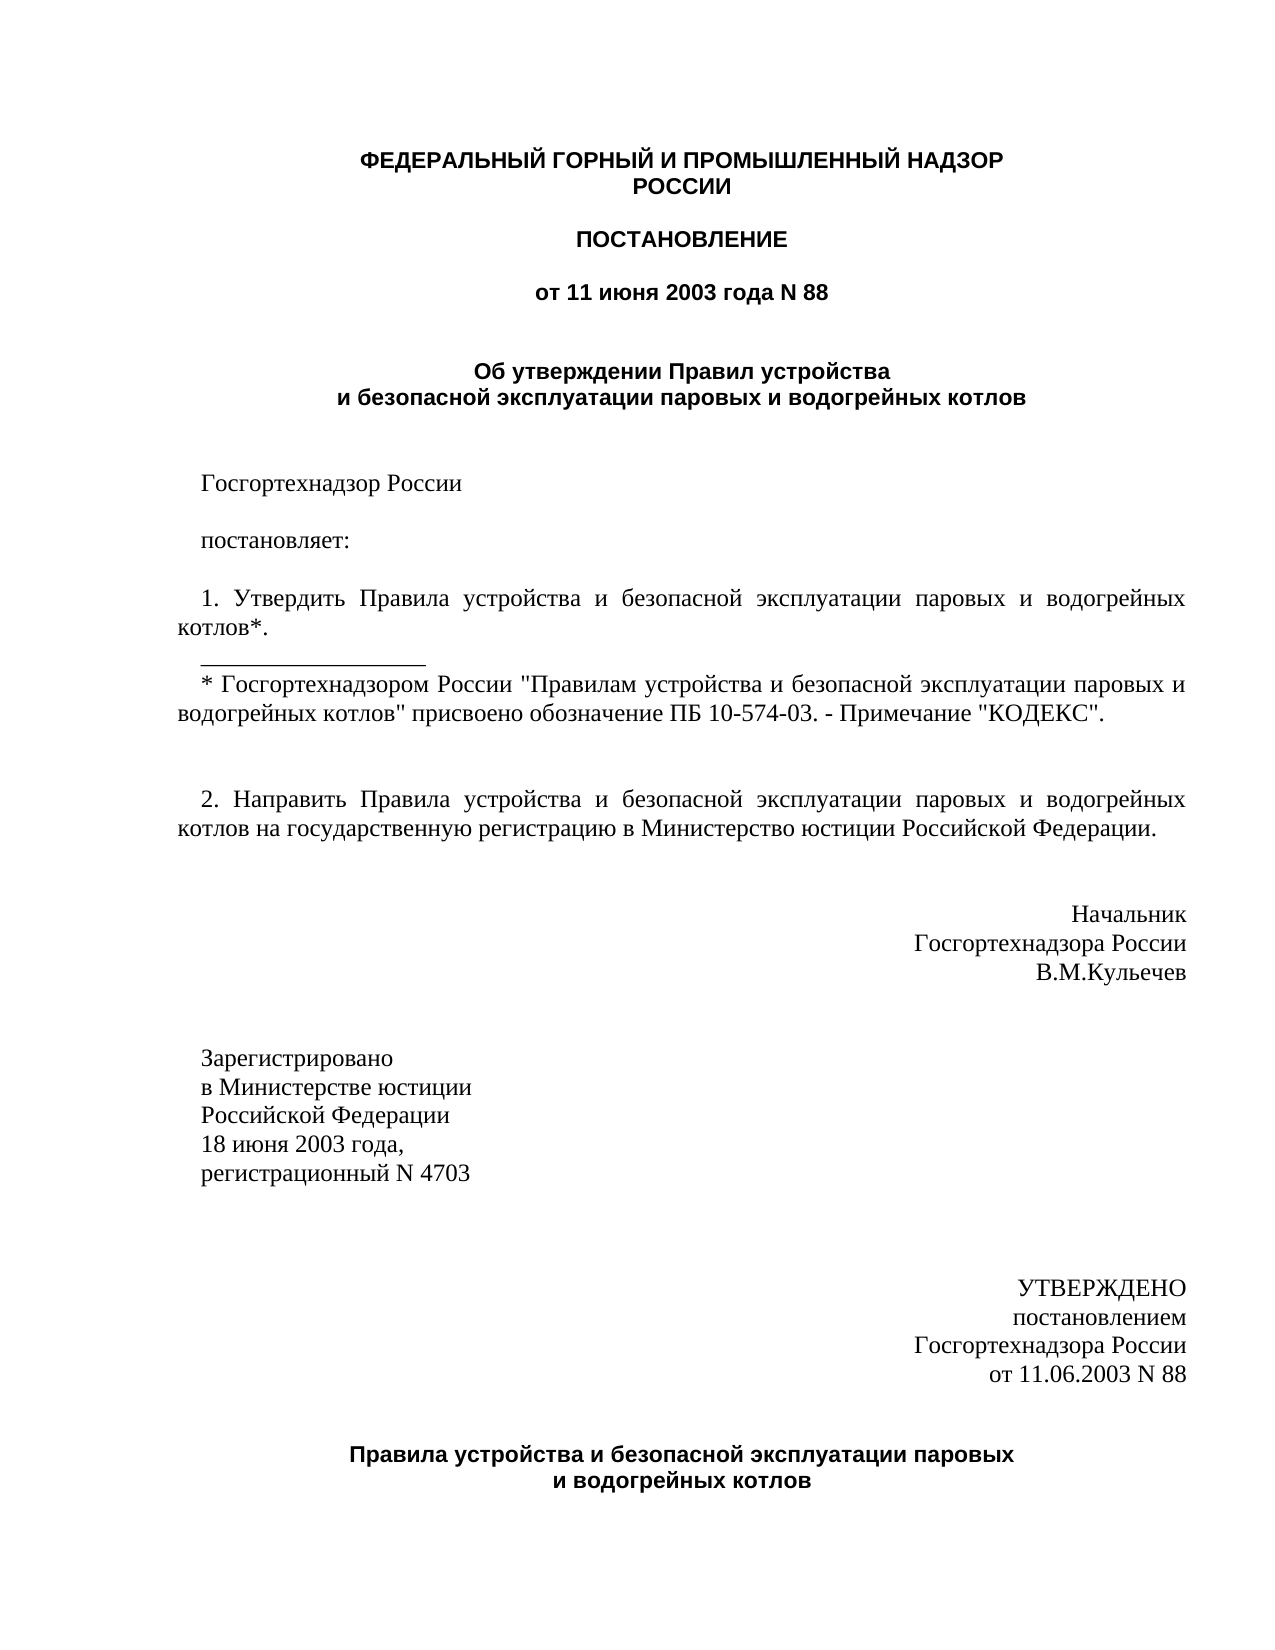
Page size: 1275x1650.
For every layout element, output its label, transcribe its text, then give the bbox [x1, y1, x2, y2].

subtitle ПОСТАНОВЛЕНИЕ [177, 226, 1186, 252]
text от 11.06.2003 N 88 [177, 1359, 1186, 1388]
text регистрационный N 4703 [177, 1158, 1186, 1187]
text * Госгортехнадзором России "Правилам устройства и безопасной эксплуатации паровых и водогрейных котлов" присвоено обозначение ПБ 10-574-03. - Примечание "КОДЕКС". [177, 669, 1186, 727]
text постановлением [177, 1302, 1186, 1330]
text 2. Направить Правила устройства и безопасной эксплуатации паровых и водогрейных котлов на государственную регистрацию в Министерство юстиции Российской Федерации. [177, 784, 1186, 842]
text Госгортехнадзора России [177, 928, 1186, 957]
subtitle Правила устройства и безопасной эксплуатации паровых [177, 1441, 1186, 1467]
subtitle ФЕДЕРАЛЬНЫЙ ГОРНЫЙ И ПРОМЫШЛЕННЫЙ НАДЗОР [177, 147, 1186, 173]
text Начальник [177, 899, 1186, 928]
text УТВЕРЖДЕНО [177, 1273, 1186, 1302]
text постановляет: [177, 525, 1186, 554]
text __________________ [177, 640, 1186, 669]
text В.М.Кульечев [177, 957, 1186, 985]
subtitle РОССИИ [177, 173, 1186, 199]
text Госгортехнадзор России [177, 468, 1186, 497]
subtitle Об утверждении Правил устройства [177, 358, 1186, 384]
subtitle и безопасной эксплуатации паровых и водогрейных котлов [177, 384, 1186, 410]
text Госгортехнадзора России [177, 1330, 1186, 1359]
text Зарегистрировано [177, 1043, 1186, 1072]
text 1. Утвердить #M12293 0 901865542 3792932920 2736860970 985464276 2836092392 3154 24255 23946 2422330471Правила устройства и безопасной эксплуатации паровых и водогрейных котлов#S*. [177, 583, 1186, 640]
subtitle от 11 июня 2003 года N 88 [177, 279, 1186, 305]
subtitle и водогрейных котлов [177, 1467, 1186, 1493]
text в Министерстве юстиции [177, 1072, 1186, 1100]
text Российской Федерации [177, 1100, 1186, 1129]
text 18 июня 2003 года, [177, 1129, 1186, 1158]
